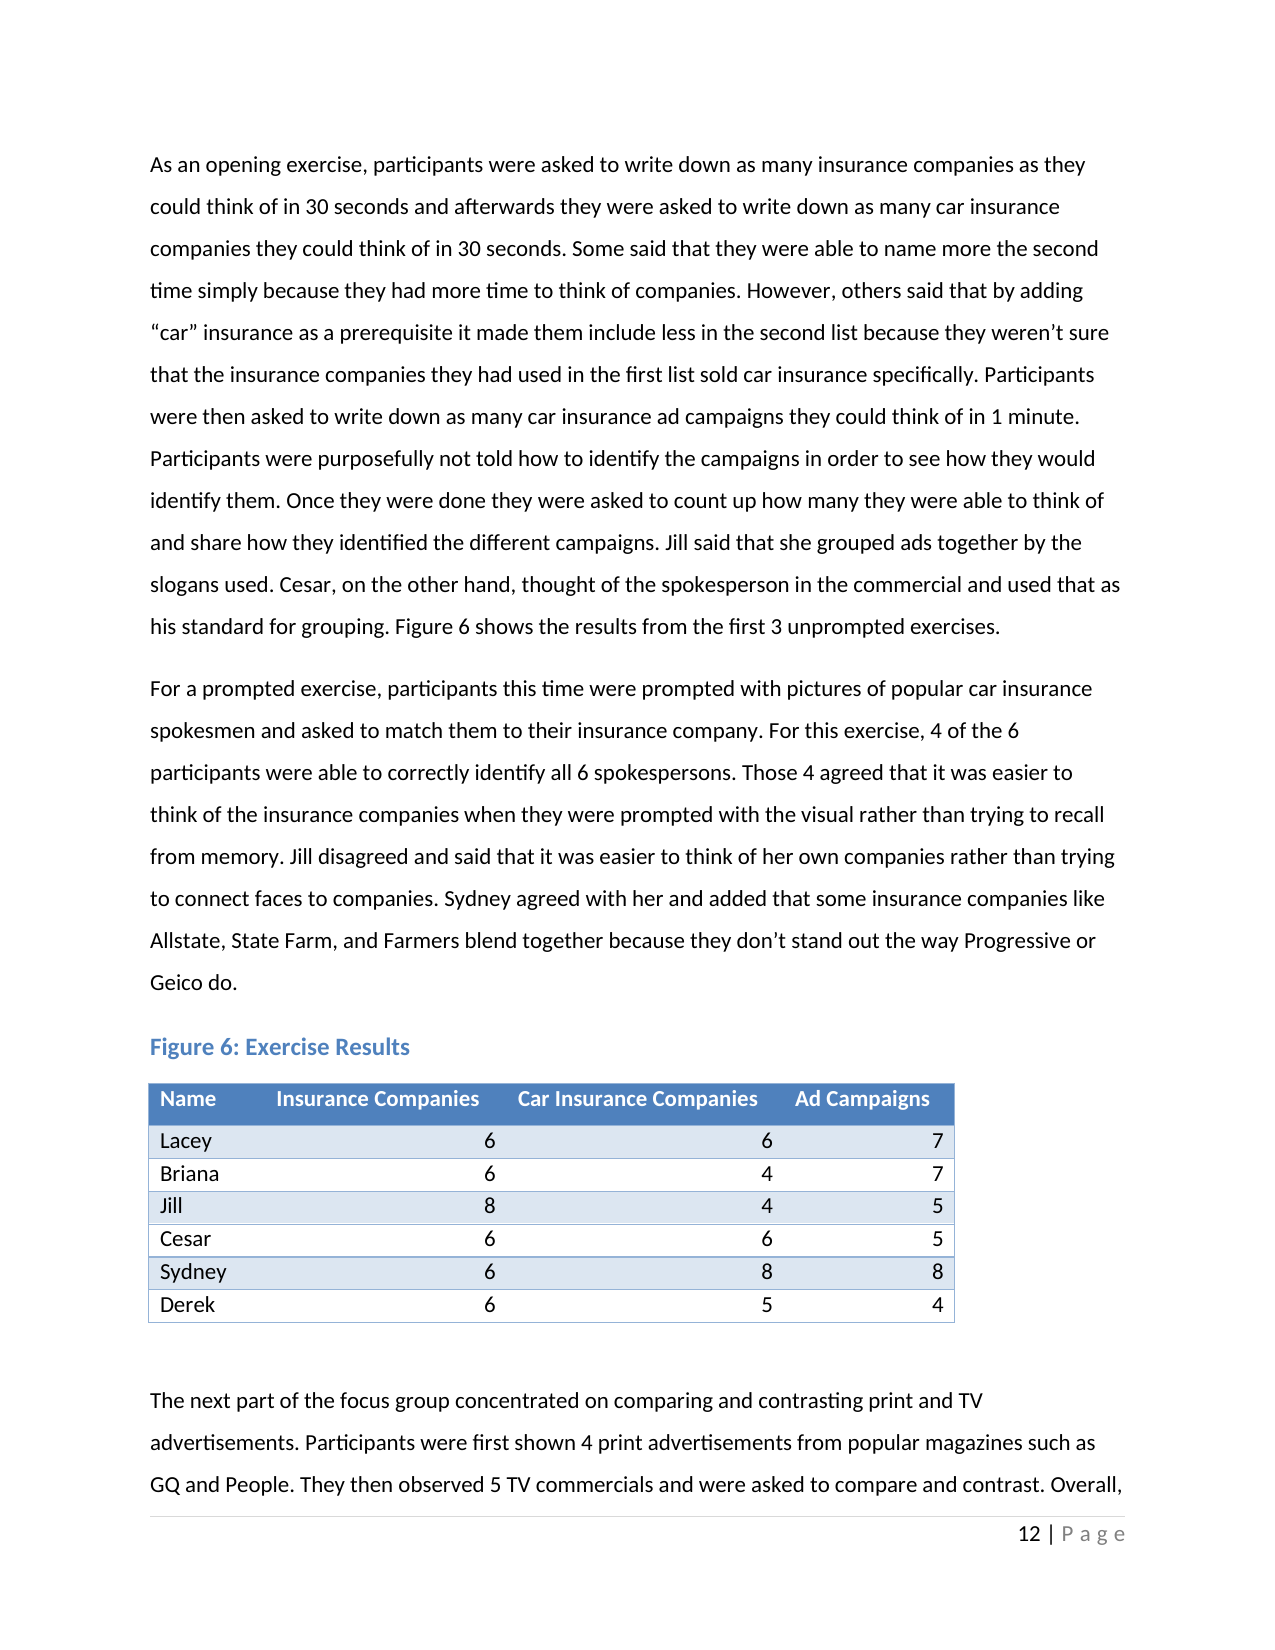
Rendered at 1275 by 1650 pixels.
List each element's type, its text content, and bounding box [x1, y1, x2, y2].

table_cell Sydney [149, 1258, 265, 1289]
table_cell 6 [507, 1225, 784, 1256]
table_cell 4 [507, 1159, 784, 1191]
text For a prompted exercise, participants this time were prompted with pictures of popular car insurance spokesmen and asked to match them to their insurance company. For this exercise, 4 of the 6 participants were able to correctly identify all 6 spokespersons. Those 4 agreed that it was easier to think of the insurance companies when they were prompted with the visual rather than trying to recall from memory. Jill disagreed and said that it was easier to think of her own companies rather than trying to connect faces to companies. Sydney agreed with her and added that some insurance companies like Allstate, State Farm, and Farmers blend together because they don’t stand out the way Progressive or Geico do. [150, 674, 1125, 996]
table_cell Lacey [149, 1126, 265, 1158]
table_cell 5 [507, 1290, 784, 1322]
table_cell 6 [507, 1126, 784, 1158]
table_cell 6 [265, 1258, 507, 1289]
table_cell 6 [265, 1290, 507, 1322]
table_cell Cesar [149, 1225, 265, 1256]
table_cell 5 [784, 1225, 954, 1256]
text As an opening exercise, participants were asked to write down as many insurance companies as they could think of in 30 seconds and afterwards they were asked to write down as many car insurance companies they could think of in 30 seconds. Some said that they were able to name more the second time simply because they had more time to think of companies. However, others said that by adding “car” insurance as a prerequisite it made them include less in the second list because they weren’t sure that the insurance companies they had used in the first list sold car insurance specifically. Participants were then asked to write down as many car insurance ad campaigns they could think of in 1 minute. Participants were purposefully not told how to identify the campaigns in order to see how they would identify them. Once they were done they were asked to count up how many they were able to think of and share how they identified the different campaigns. Jill said that she grouped ads together by the slogans used. Cesar, on the other hand, thought of the spokesperson in the commercial and used that as his standard for grouping. Figure 6 shows the results from the first 3 unprompted exercises. [150, 150, 1125, 640]
table_cell 4 [507, 1192, 784, 1223]
table_cell 6 [265, 1225, 507, 1256]
table_cell 8 [784, 1258, 954, 1289]
table_cell Jill [149, 1192, 265, 1223]
table_header Insurance Companies [265, 1084, 507, 1125]
table_cell 4 [784, 1290, 954, 1322]
table_cell Derek [149, 1290, 265, 1322]
table_cell Briana [149, 1159, 265, 1191]
table_cell 8 [265, 1192, 507, 1223]
text Figure 6: Exercise Results [150, 1031, 1125, 1062]
table_header Ad Campaigns [784, 1084, 954, 1125]
table_cell 7 [784, 1159, 954, 1191]
table_cell 6 [265, 1159, 507, 1191]
table_header Car Insurance Companies [507, 1084, 784, 1125]
table_cell 7 [784, 1126, 954, 1158]
table_cell 5 [784, 1192, 954, 1223]
table_cell 8 [507, 1258, 784, 1289]
table_cell 6 [265, 1126, 507, 1158]
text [150, 1386, 1125, 1498]
table_header Name [149, 1084, 265, 1125]
